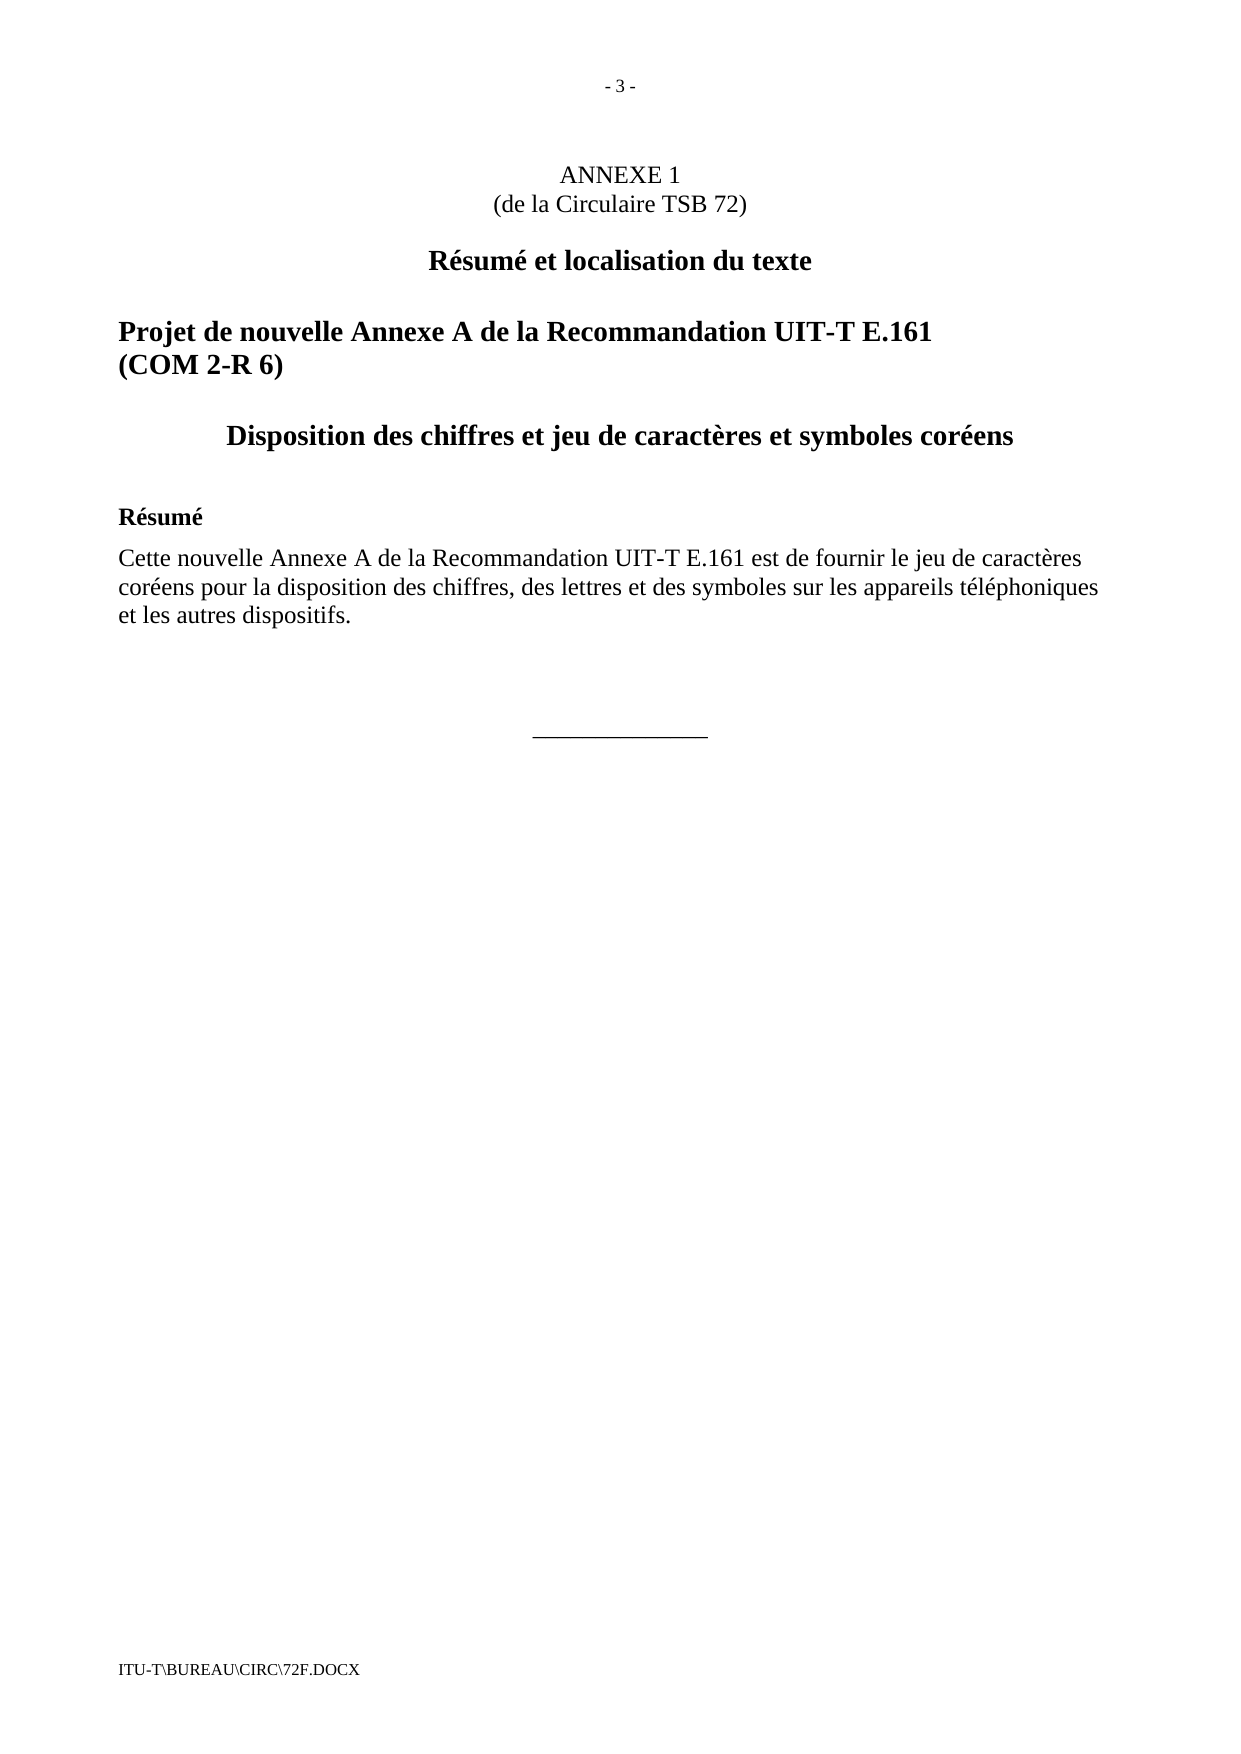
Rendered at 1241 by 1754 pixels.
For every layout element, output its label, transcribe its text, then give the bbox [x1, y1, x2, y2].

title Disposition des chiffres et jeu de caractères et symboles coréens [118, 418, 1122, 452]
title Résumé et localisation du texte [118, 243, 1122, 276]
subtitle Résumé [118, 502, 1122, 531]
text Cette nouvelle Annexe A de la Recommandation UIT-T E.161 est de fournir le jeu de caractères coréens pour la disposition des chiffres, des lettres et des symboles sur les appareils téléphoniques et les autres dispositifs. [118, 543, 1122, 629]
title Projet de nouvelle Annexe A de la Recommandation UIT-T E.161 (COM 2-R 6) [118, 314, 1122, 381]
text ANNEXE 1 (de la Circulaire TSB 72) [118, 160, 1122, 218]
text ______________ [118, 712, 1122, 741]
